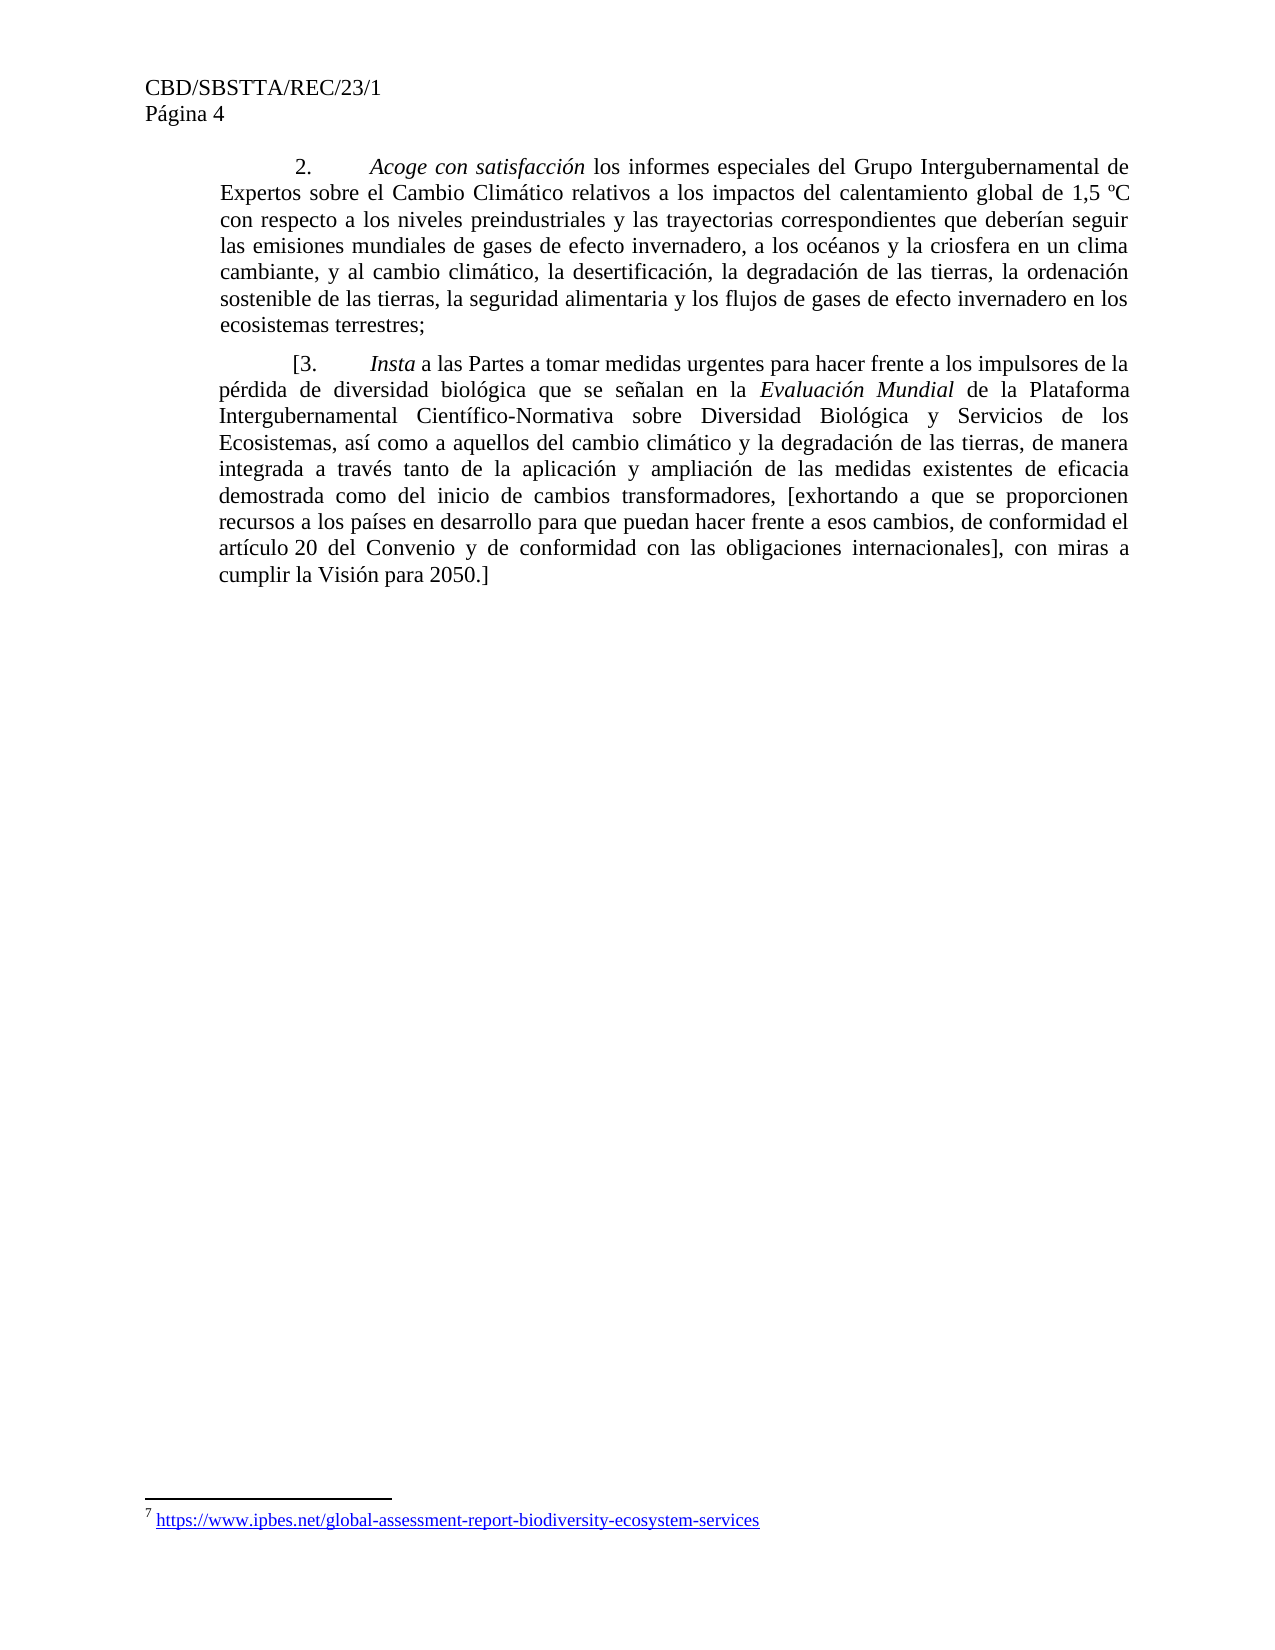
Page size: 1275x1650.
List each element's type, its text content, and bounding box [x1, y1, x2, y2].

list [3. Insta a las Partes a tomar medidas urgentes para hacer frente a los impulsores de la pérdida de diversidad biológica que se señalan en la Evaluación Mundial de la Plataforma Intergubernamental Científico-Normativa sobre Diversidad Biológica y Servicios de los Ecosistemas, así como a aquellos del cambio climático y la degradación de las tierras, de manera integrada a través tanto de la aplicación y ampliación de las medidas existentes de eficacia demostrada como del inicio de cambios transformadores, [exhortando a que se proporcionen recursos a los países en desarrollo para que puedan hacer frente a esos cambios, de conformidad el artículo 20 del Convenio y de conformidad con las obligaciones internacionales], con miras a cumplir la Visión para 2050.] [218, 350, 1130, 587]
list Acoge con satisfacción los informes especiales del Grupo Intergubernamental de Expertos sobre el Cambio Climático relativos a los impactos del calentamiento global de 1,5 ºC con respecto a los niveles preindustriales y las trayectorias correspondientes que deberían seguir las emisiones mundiales de gases de efecto invernadero, a los océanos y la criosfera en un clima cambiante, y al cambio climático, la desertificación, la degradación de las tierras, la ordenación sostenible de las tierras, la seguridad alimentaria y los flujos de gases de efecto invernadero en los ecosistemas terrestres; [220, 153, 1130, 337]
